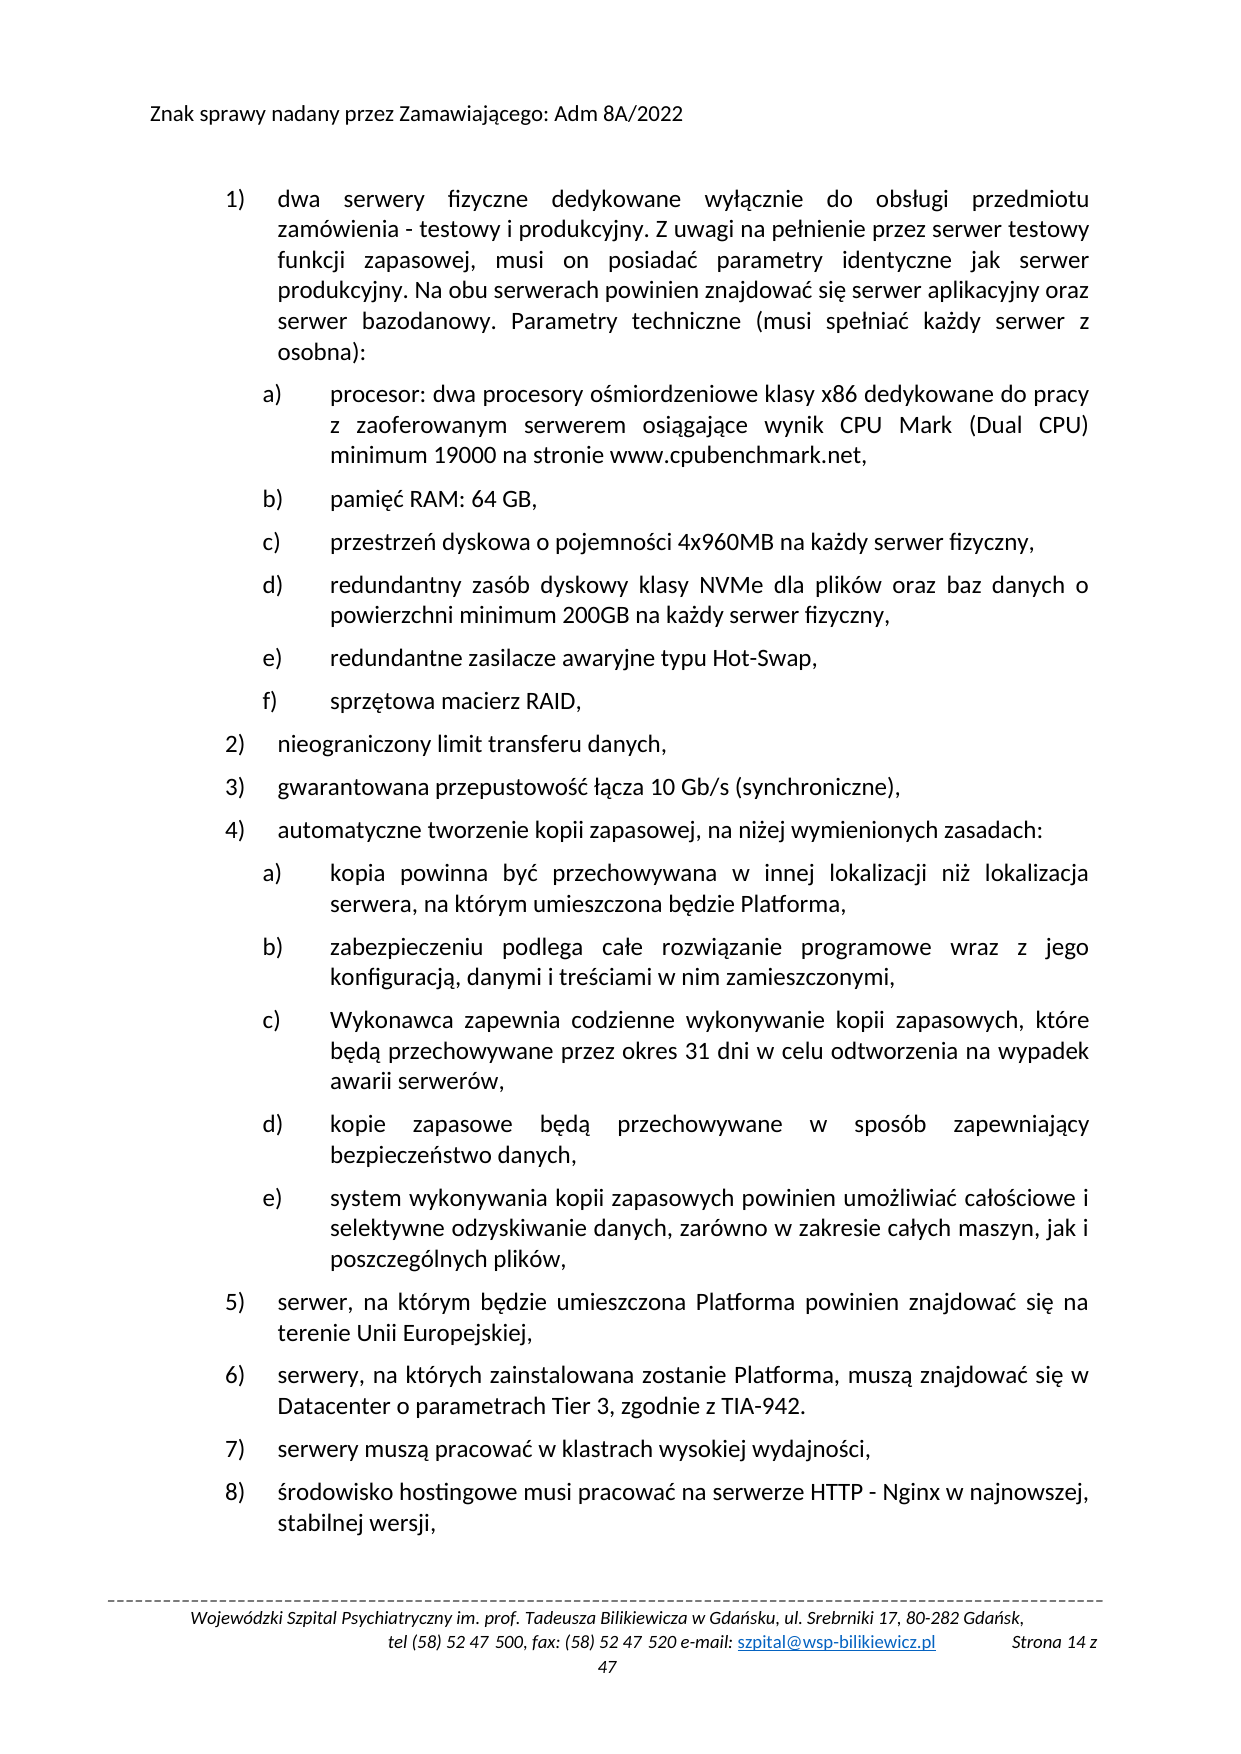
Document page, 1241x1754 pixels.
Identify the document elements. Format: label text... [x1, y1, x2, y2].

list serwer, na którym będzie umieszczona Platforma powinien znajdować się na terenie Unii Europejskiej, [225, 1286, 1090, 1347]
list redundantny zasób dyskowy klasy NVMe dla plików oraz baz danych o powierzchni minimum 200GB na każdy serwer fizyczny, [262, 569, 1090, 630]
list środowisko hostingowe musi pracować na serwerze HTTP - Nginx w najnowszej, stabilnej wersji, [225, 1476, 1090, 1537]
list dwa serwery fizyczne dedykowane wyłącznie do obsługi przedmiotu zamówienia - testowy i produkcyjny. Z uwagi na pełnienie przez serwer testowy funkcji zapasowej, musi on posiadać parametry identyczne jak serwer produkcyjny. Na obu serwerach powinien znajdować się serwer aplikacyjny oraz serwer bazodanowy. Parametry techniczne (musi spełniać każdy serwer z osobna): [225, 183, 1090, 366]
list pamięć RAM: 64 GB, [262, 483, 1090, 513]
list serwery, na których zainstalowana zostanie Platforma, muszą znajdować się w Datacenter o parametrach Tier 3, zgodnie z TIA-942. [225, 1360, 1090, 1421]
list procesor: dwa procesory ośmiordzeniowe klasy x86 dedykowane do pracy z zaoferowanym serwerem osiągające wynik CPU Mark (Dual CPU) minimum 19000 na stronie www.cpubenchmark.net, [262, 379, 1090, 470]
list gwarantowana przepustowość łącza 10 Gb/s (synchroniczne), [225, 771, 1090, 802]
list Wykonawca zapewnia codzienne wykonywanie kopii zapasowych, które będą przechowywane przez okres 31 dni w celu odtworzenia na wypadek awarii serwerów, [262, 1004, 1090, 1096]
list nieograniczony limit transferu danych, [225, 728, 1090, 759]
list kopie zapasowe będą przechowywane w sposób zapewniający bezpieczeństwo danych, [262, 1108, 1090, 1169]
list automatyczne tworzenie kopii zapasowej, na niżej wymienionych zasadach: [225, 814, 1090, 845]
list serwery muszą pracować w klastrach wysokiej wydajności, [225, 1433, 1090, 1464]
list zabezpieczeniu podlega całe rozwiązanie programowe wraz z jego konfiguracją, danymi i treściami w nim zamieszczonymi, [262, 931, 1090, 992]
list system wykonywania kopii zapasowych powinien umożliwiać całościowe i selektywne odzyskiwanie danych, zarówno w zakresie całych maszyn, jak i poszczególnych plików, [262, 1182, 1090, 1274]
list redundantne zasilacze awaryjne typu Hot-Swap, [262, 642, 1090, 673]
list przestrzeń dyskowa o pojemności 4x960MB na każdy serwer fizyczny, [262, 526, 1090, 556]
list kopia powinna być przechowywana w innej lokalizacji niż lokalizacja serwera, na którym umieszczona będzie Platforma, [262, 857, 1090, 918]
list sprzętowa macierz RAID, [262, 685, 1090, 716]
